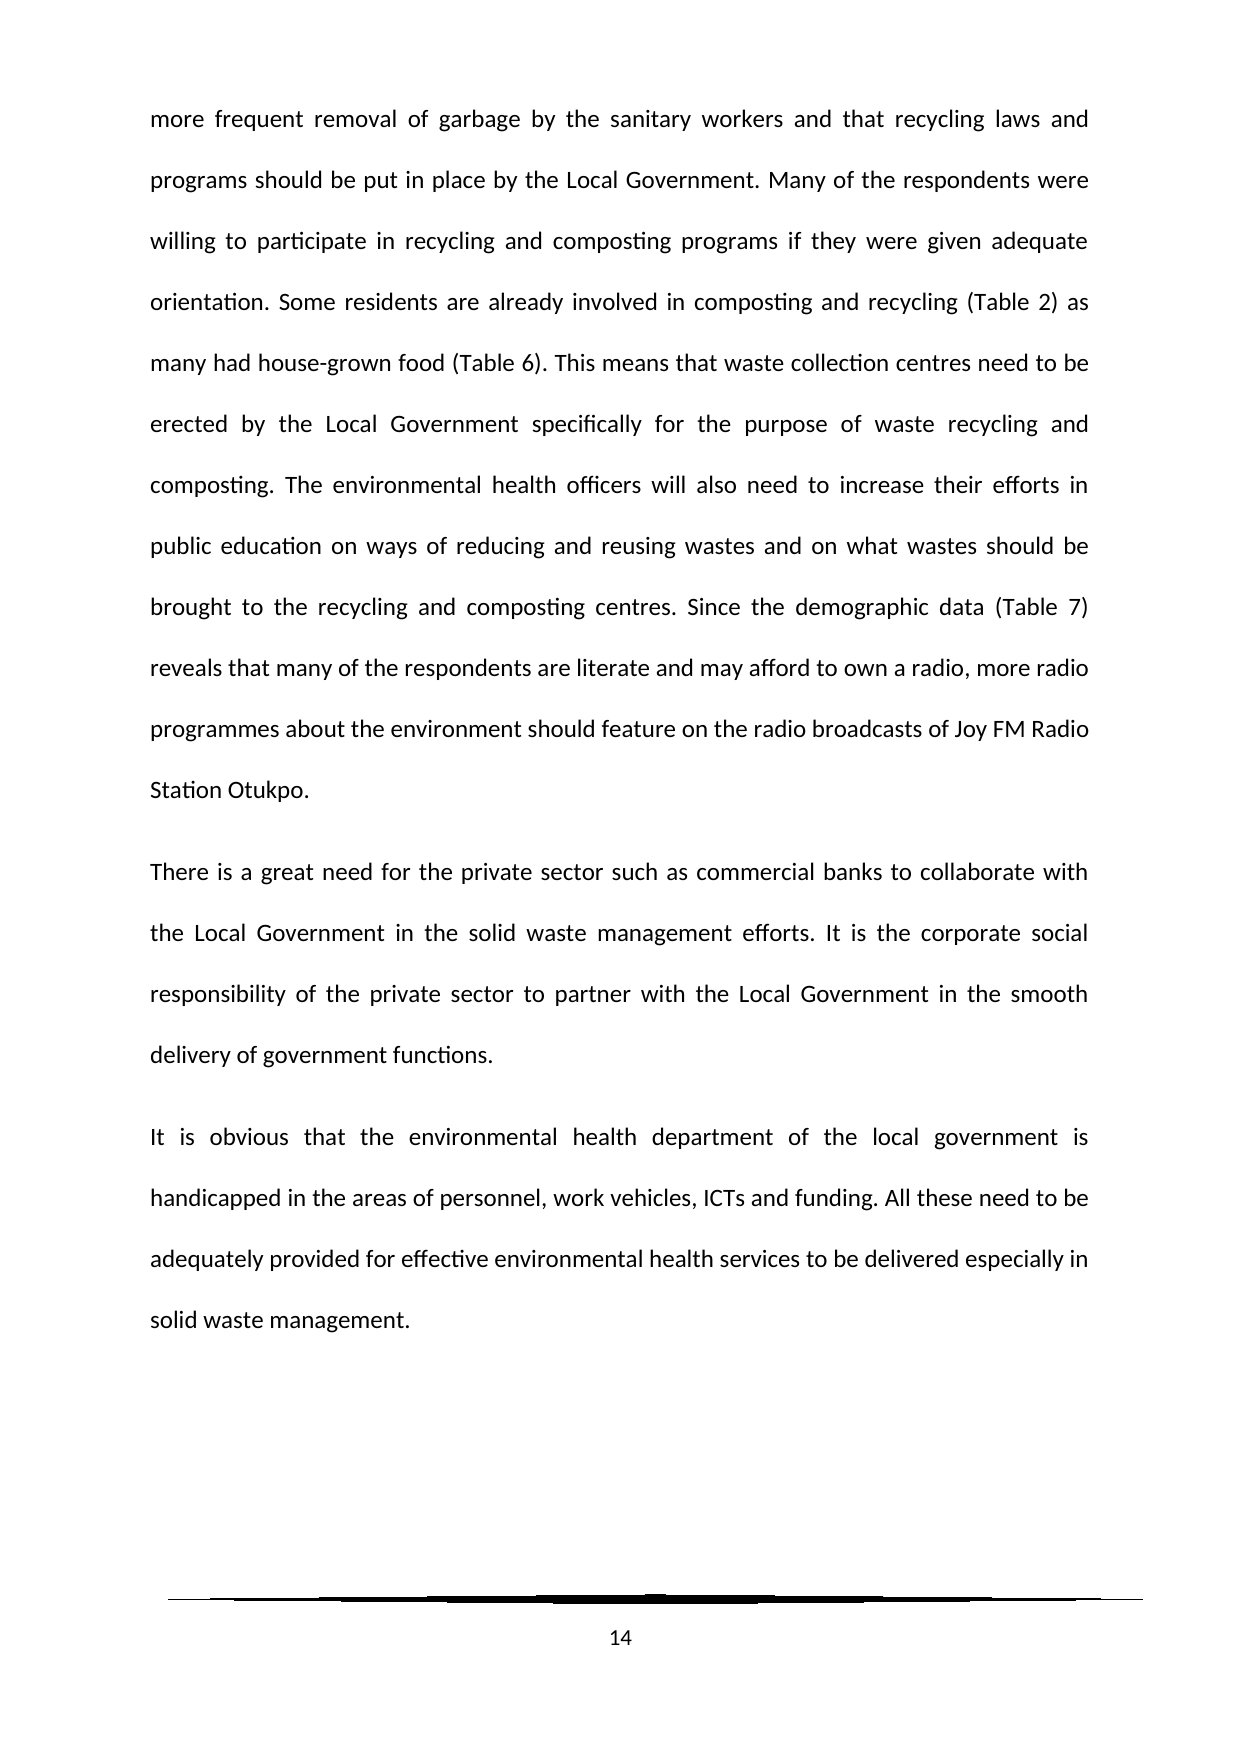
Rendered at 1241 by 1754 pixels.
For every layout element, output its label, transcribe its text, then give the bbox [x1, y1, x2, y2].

text It is obvious that the environmental health department of the local government is handicapped in the areas of personnel, work vehicles, ICTs and funding. All these need to be adequately provided for effective environmental health services to be delivered especially in solid waste management. [150, 1121, 1090, 1335]
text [150, 103, 1090, 805]
text There is a great need for the private sector such as commercial banks to collaborate with the Local Government in the solid waste management efforts. It is the corporate social responsibility of the private sector to partner with the Local Government in the smooth delivery of government functions. [150, 856, 1090, 1070]
